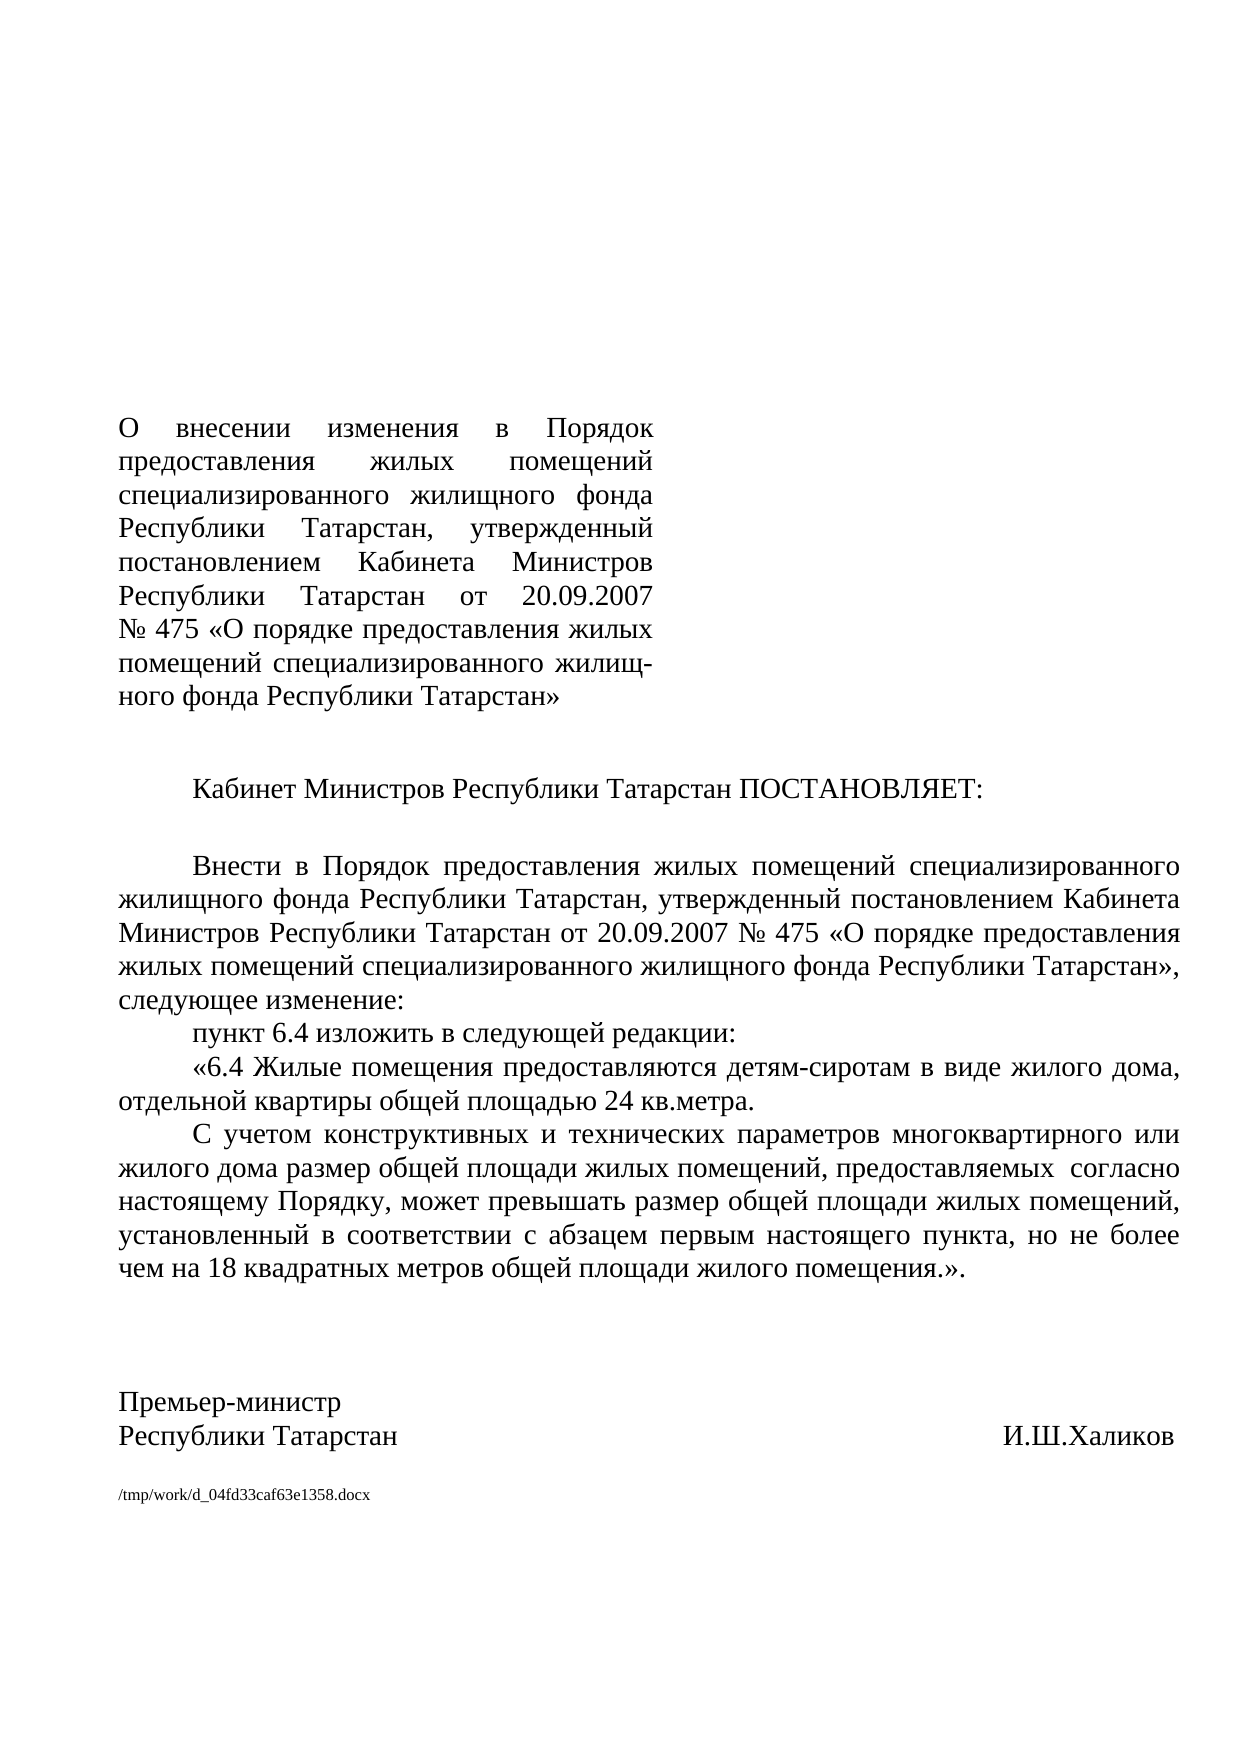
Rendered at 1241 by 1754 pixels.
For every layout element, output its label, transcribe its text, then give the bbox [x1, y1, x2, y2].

table_header О внесении изменения в Порядок предоставления жилых помещений специализированного жилищного фонда Республики Татарстан, утвержденный постановлением Кабинета Министров Республики Татарстан от 20.09.2007 № 475 «О порядке предоставления жилых помещений специализированного жилищ-ного фонда Республики Татарстан» [107, 410, 664, 745]
text С учетом конструктивных и технических параметров многоквартирного или жилого дома размер общей площади жилых помещений, предоставляемых согласно настоящему Порядку, может превышать размер общей площади жилых помещений, установленный в соответствии с абзацем первым настоящего пункта, но не более чем на 18 квадратных метров общей площади жилого помещения.». [118, 1116, 1181, 1284]
text Внести в Порядок предоставления жилых помещений специализированного жилищного фонда Республики Татарстан, утвержденный постановлением Кабинета Министров Республики Татарстан от 20.09.2007 № 475 «О порядке предоставления жилых помещений специализированного жилищного фонда Республики Татарстан», следующее изменение: [118, 848, 1181, 1016]
list F:\POST\2623010з.docx [118, 1485, 1181, 1504]
text пункт 6.4 изложить в следующей редакции: [118, 1016, 1181, 1049]
list Премьер-министр [118, 1384, 1181, 1418]
text «6.4 Жилые помещения предоставляются детям-сиротам в виде жилого дома, отдельной квартиры общей площадью 24 кв.метра. [118, 1049, 1181, 1116]
text Кабинет Министров Республики Татарстан ПОСТАНОВЛЯЕТ: [118, 771, 1181, 804]
list Республики Татарстан И.Ш.Халиков [118, 1418, 1181, 1452]
